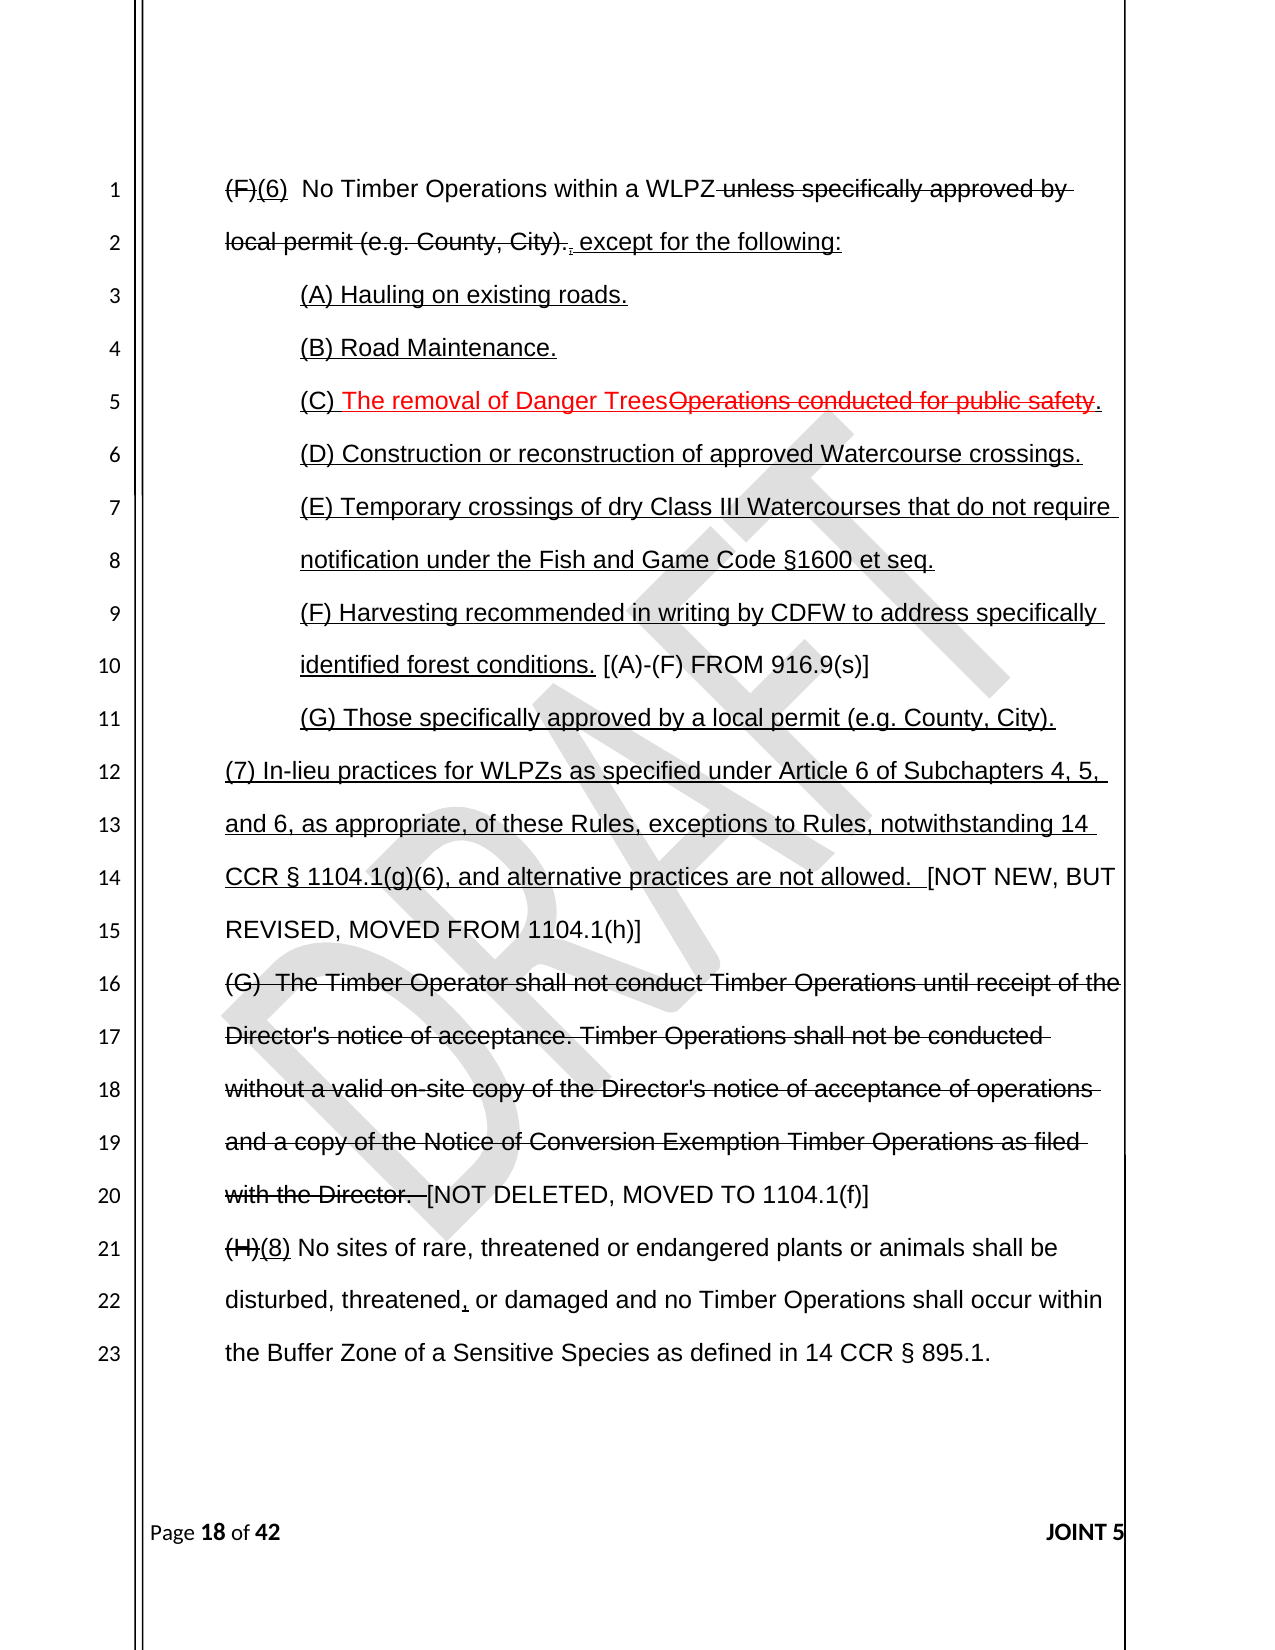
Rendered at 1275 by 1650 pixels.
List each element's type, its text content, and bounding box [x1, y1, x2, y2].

text (7) In-lieu practices for WLPZs as specified under Article 6 of Subchapters 4, 5, and 6, as appropriate, of these Rules, exceptions to Rules, notwithstanding 14 CCR § 1104.1(g)(6), and alternative practices are not allowed. [NOT NEW, BUT REVISED, MOVED FROM 1104.1(h)] [225, 732, 1125, 944]
text (H)(8) No sites of rare, threatened or endangered plants or animals shall be disturbed, threatened, or damaged and no Timber Operations shall occur within the Buffer Zone of a Sensitive Species as defined in 14 CCR § 895.1. [225, 1208, 1125, 1367]
text (F) Harvesting recommended in writing by CDFW to address specifically identified forest conditions. [(A)-(F) FROM 916.9(s)] [300, 573, 1125, 679]
text (G) Those specifically approved by a local permit (e.g. County, City). [300, 679, 1125, 732]
text (D) Construction or reconstruction of approved Watercourse crossings. [225, 414, 1125, 467]
text (B) Road Maintenance. [225, 309, 1125, 362]
text (G) The Timber Operator shall not conduct Timber Operations until receipt of the Director's notice of acceptance. Timber Operations shall not be conducted without a valid on-site copy of the Director's notice of acceptance of operations and a copy of the Notice of Conversion Exemption Timber Operations as filed with the Director. [NOT DELETED, MOVED TO 1104.1(f)] [225, 944, 1125, 1208]
text (C) The removal of Danger TreesOperations conducted for public safety. [225, 362, 1125, 414]
text (F)(6) No Timber Operations within a WLPZ unless specifically approved by local permit (e.g. County, City)., except for the following: [225, 150, 1125, 256]
text (A) Hauling on existing roads. [225, 256, 1125, 309]
text (E) Temporary crossings of dry Class III Watercourses that do not require notification under the Fish and Game Code §1600 et seq. [300, 467, 1125, 573]
